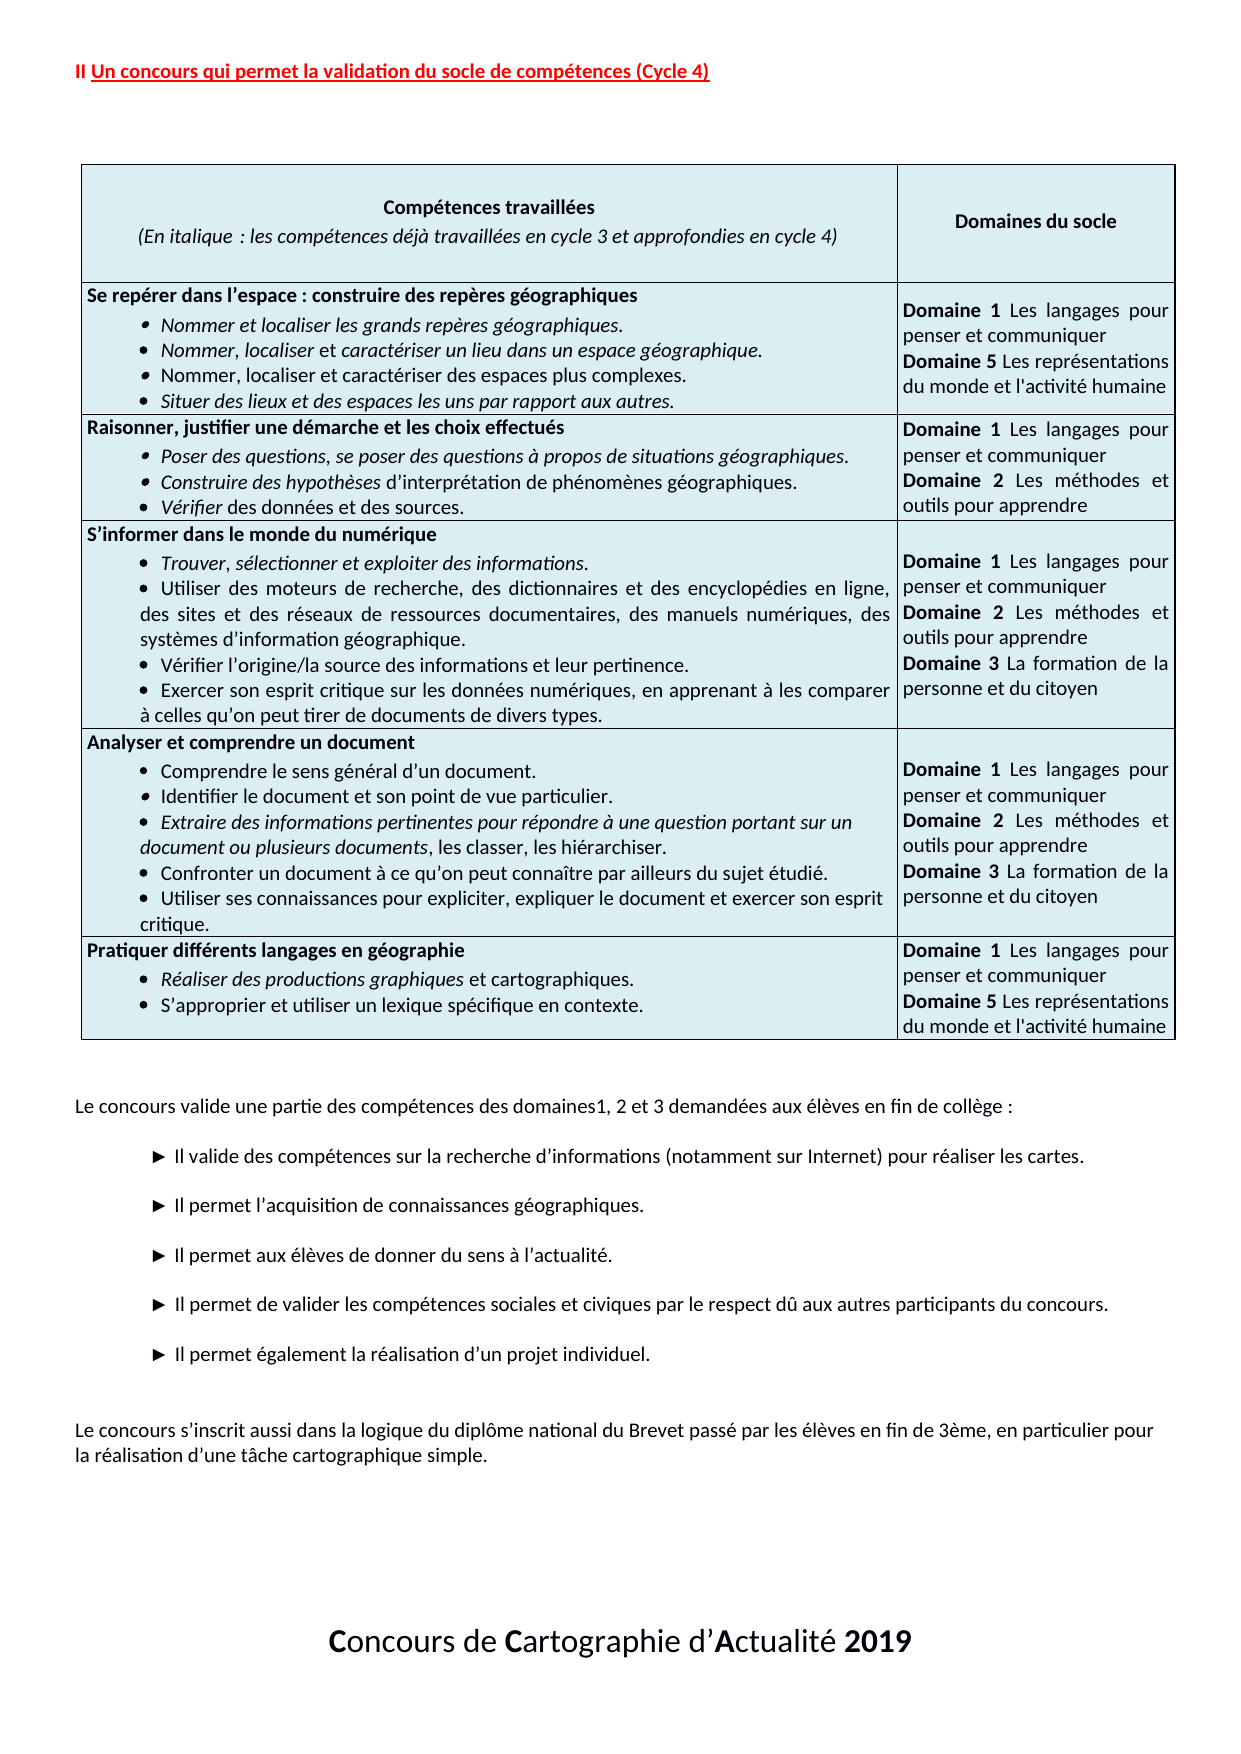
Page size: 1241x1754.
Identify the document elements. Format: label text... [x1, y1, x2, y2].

table_cell Domaine 1 Les langages pour penser et communiquer Domaine 5 Les représentations du monde et l'activité humaine [898, 937, 1174, 1039]
table_cell Pratiquer différents langages en géographie Réaliser des productions graphiques et cartographiques. S’approprier et utiliser un lexique spécifique en contexte. [82, 937, 897, 1039]
text Concours de Cartographie d’Actualité 2019 [75, 1620, 1165, 1661]
text Le concours valide une partie des compétences des domaines1, 2 et 3 demandées aux élèves en fin de collège : [75, 1093, 1165, 1119]
table_cell Domaine 1 Les langages pour penser et communiquer Domaine 5 Les représentations du monde et l'activité humaine [898, 283, 1174, 413]
table_cell Raisonner, justifier une démarche et les choix effectués Poser des questions, se poser des questions à propos de situations géographiques. Construire des hypothèses d’interprétation de phénomènes géographiques. Vérifier des données et des sources. [82, 415, 897, 520]
text Le concours s’inscrit aussi dans la logique du diplôme national du Brevet passé par les élèves en fin de 3ème, en particulier pour la réalisation d’une tâche cartographique simple. [75, 1417, 1165, 1468]
text ► Il valide des compétences sur la recherche d’informations (notamment sur Internet) pour réaliser les cartes. [75, 1143, 1165, 1168]
table_cell Domaine 1 Les langages pour penser et communiquer Domaine 2 Les méthodes et outils pour apprendre Domaine 3 La formation de la personne et du citoyen [898, 729, 1174, 936]
table_cell S’informer dans le monde du numérique Trouver, sélectionner et exploiter des informations. Utiliser des moteurs de recherche, des dictionnaires et des encyclopédies en ligne, des sites et des réseaux de ressources documentaires, des manuels numériques, des systèmes d’information géographique. Vérifier l’origine/la source des informations et leur pertinence. Exercer son esprit critique sur les données numériques, en apprenant à les comparer à celles qu’on peut tirer de documents de divers types. [82, 521, 897, 728]
table_cell Domaine 1 Les langages pour penser et communiquer Domaine 2 Les méthodes et outils pour apprendre [898, 415, 1174, 520]
text ► Il permet également la réalisation d’un projet individuel. [75, 1341, 1165, 1366]
table_header Domaines du socle [898, 165, 1174, 282]
text ► Il permet aux élèves de donner du sens à l’actualité. [75, 1242, 1165, 1267]
table_cell Analyser et comprendre un document Comprendre le sens général d’un document. Identifier le document et son point de vue particulier. Extraire des informations pertinentes pour répondre à une question portant sur un document ou plusieurs documents, les classer, les hiérarchiser. Confronter un document à ce qu’on peut connaître par ailleurs du sujet étudié. Utiliser ses connaissances pour expliciter, expliquer le document et exercer son esprit critique. [82, 729, 897, 936]
table_header Compétences travaillées (En italique : les compétences déjà travaillées en cycle 3 et approfondies en cycle 4) [82, 165, 897, 282]
text ► Il permet de valider les compétences sociales et civiques par le respect dû aux autres participants du concours. [75, 1291, 1165, 1317]
text ► Il permet l’acquisition de connaissances géographiques. [75, 1192, 1165, 1218]
text II Un concours qui permet la validation du socle de compétences (Cycle 4) [75, 59, 1165, 84]
table_cell Se repérer dans l’espace : construire des repères géographiques Nommer et localiser les grands repères géographiques. Nommer, localiser et caractériser un lieu dans un espace géographique. Nommer, localiser et caractériser des espaces plus complexes. Situer des lieux et des espaces les uns par rapport aux autres. [82, 283, 897, 413]
table_cell Domaine 1 Les langages pour penser et communiquer Domaine 2 Les méthodes et outils pour apprendre Domaine 3 La formation de la personne et du citoyen [898, 521, 1174, 728]
